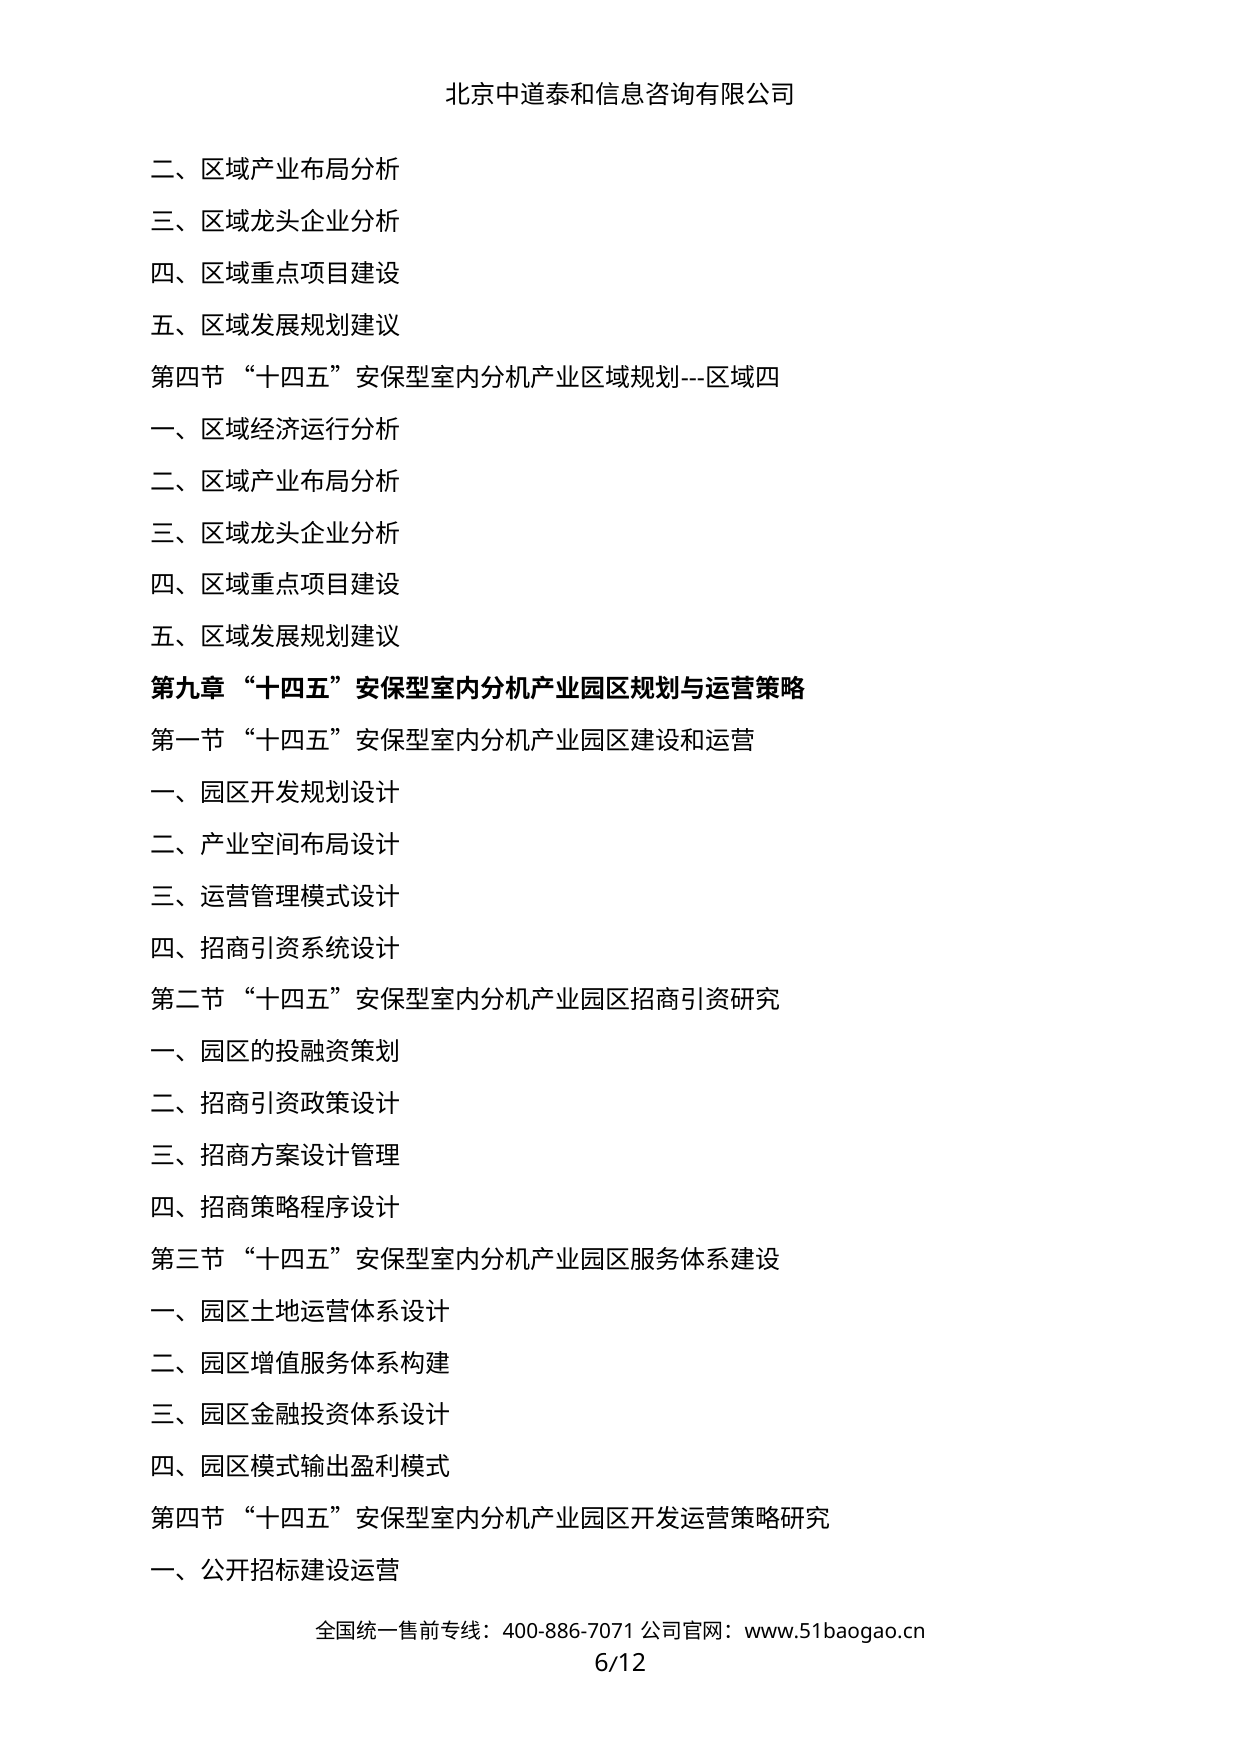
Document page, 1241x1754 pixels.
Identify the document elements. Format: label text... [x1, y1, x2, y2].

text 三、区域龙头企业分析 [150, 202, 1090, 238]
text 二、区域产业布局分析 [150, 150, 1090, 186]
text 一、园区的投融资策划 [150, 1032, 1090, 1068]
text 一、公开招标建设运营 [150, 1551, 1090, 1587]
text 三、区域龙头企业分析 [150, 513, 1090, 549]
text 四、园区模式输出盈利模式 [150, 1447, 1090, 1483]
text 第二节 “十四五”安保型室内分机产业园区招商引资研究 [150, 980, 1090, 1016]
text 五、区域发展规划建议 [150, 617, 1090, 653]
text 第三节 “十四五”安保型室内分机产业园区服务体系建设 [150, 1239, 1090, 1276]
text 四、区域重点项目建设 [150, 254, 1090, 290]
text 第四节 “十四五”安保型室内分机产业区域规划---区域四 [150, 357, 1090, 394]
text 二、区域产业布局分析 [150, 461, 1090, 497]
text 一、园区土地运营体系设计 [150, 1291, 1090, 1327]
text 五、区域发展规划建议 [150, 306, 1090, 342]
text 二、园区增值服务体系构建 [150, 1343, 1090, 1379]
text 一、区域经济运行分析 [150, 409, 1090, 446]
text 四、区域重点项目建设 [150, 565, 1090, 601]
text 第一节 “十四五”安保型室内分机产业园区建设和运营 [150, 721, 1090, 757]
text 四、招商引资系统设计 [150, 928, 1090, 964]
text 三、园区金融投资体系设计 [150, 1395, 1090, 1431]
text 四、招商策略程序设计 [150, 1187, 1090, 1224]
text 第九章 “十四五”安保型室内分机产业园区规划与运营策略 [150, 669, 1090, 705]
text 第四节 “十四五”安保型室内分机产业园区开发运营策略研究 [150, 1499, 1090, 1535]
text 一、园区开发规划设计 [150, 772, 1090, 809]
text 三、招商方案设计管理 [150, 1136, 1090, 1172]
text 二、招商引资政策设计 [150, 1084, 1090, 1120]
text 三、运营管理模式设计 [150, 876, 1090, 912]
text 二、产业空间布局设计 [150, 824, 1090, 861]
